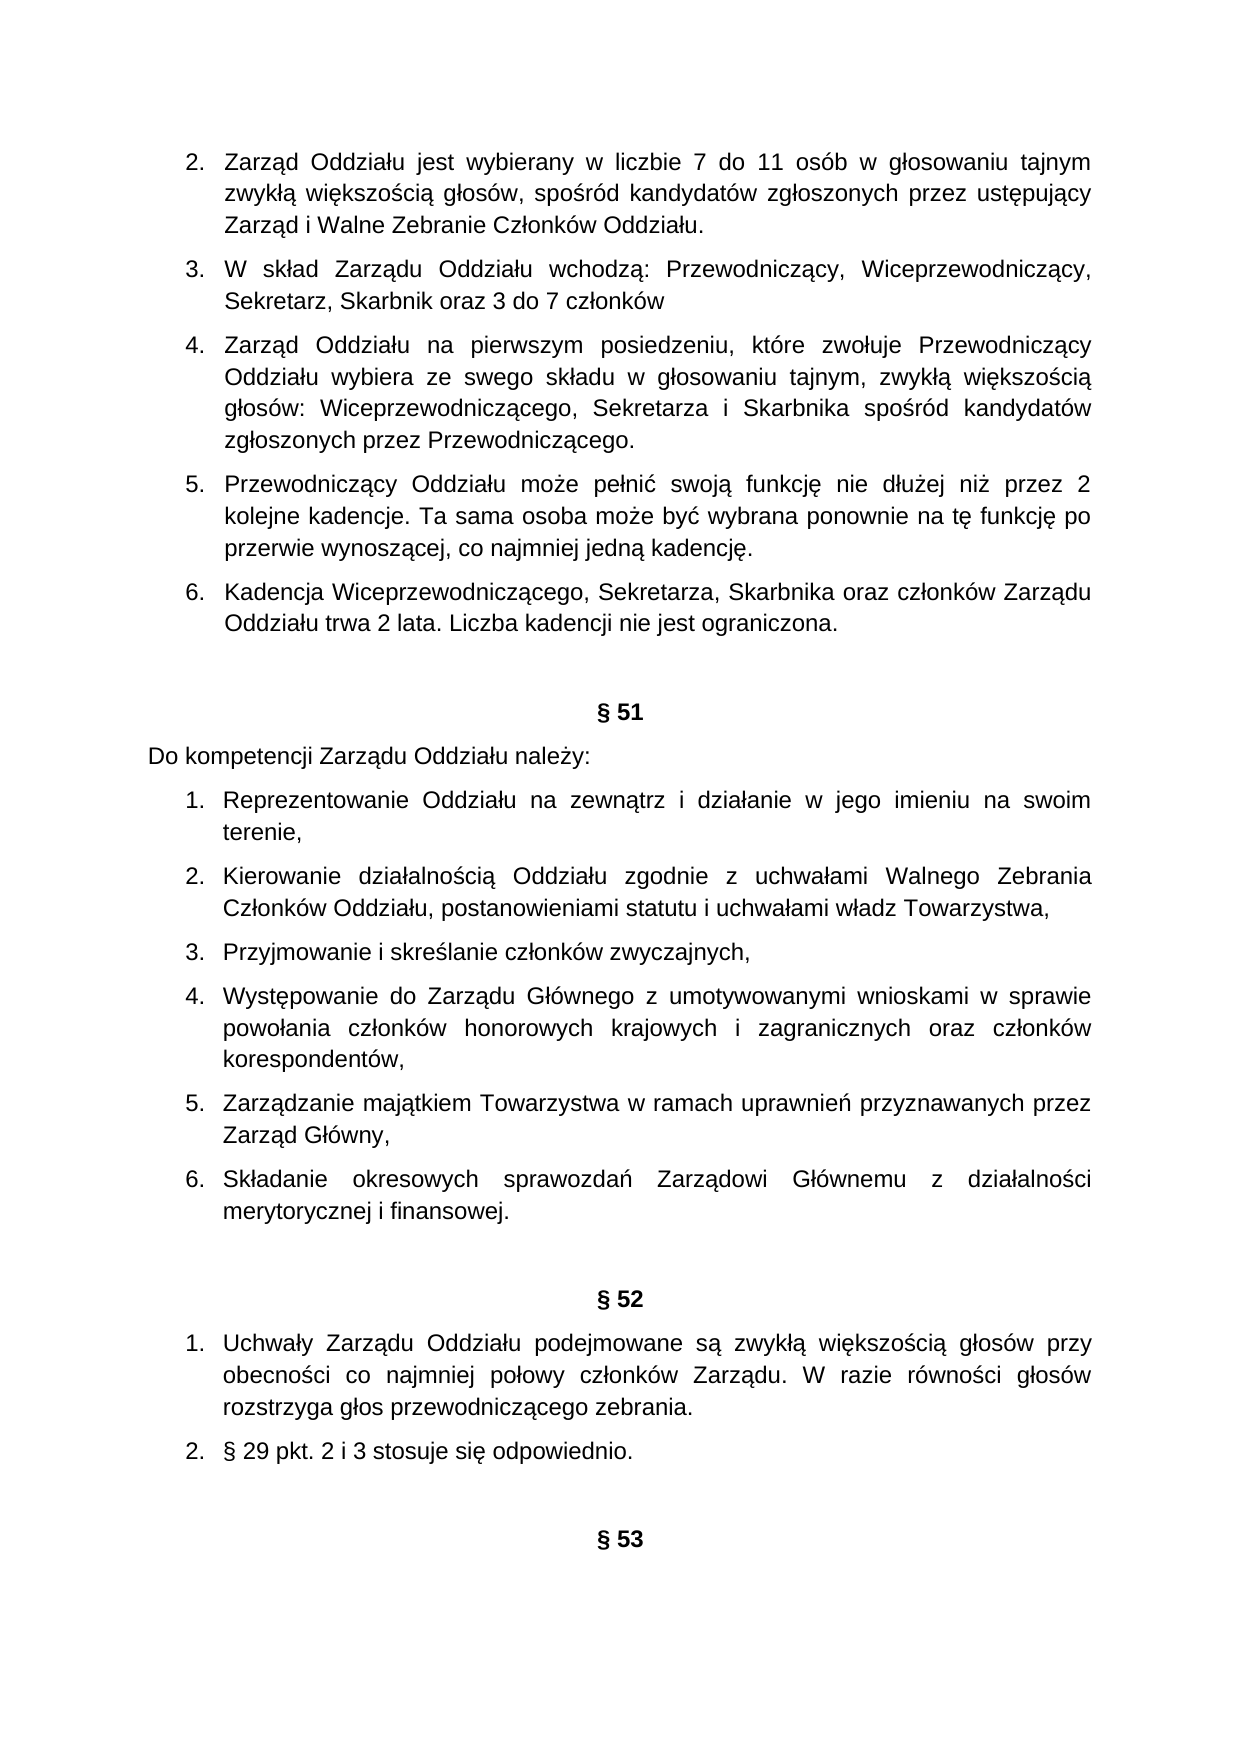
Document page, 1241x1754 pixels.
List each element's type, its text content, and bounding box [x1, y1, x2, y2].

list Występowanie do Zarządu Głównego z umotywowanymi wnioskami w sprawie powołania członków honorowych krajowych i zagranicznych oraz członków korespondentów, [185, 982, 1093, 1073]
list Kadencja Wiceprzewodniczącego, Sekretarza, Skarbnika oraz członków Zarządu Oddziału trwa 2 lata. Liczba kadencji nie jest ograniczona. [185, 578, 1093, 637]
text § 51 [148, 698, 1093, 725]
list Przewodniczący Oddziału może pełnić swoją funkcję nie dłużej niż przez 2 kolejne kadencje. Ta sama osoba może być wybrana ponownie na tę funkcję po przerwie wynoszącej, co najmniej jedną kadencję. [185, 470, 1093, 561]
text Do kompetencji Zarządu Oddziału należy: [148, 742, 1093, 769]
list Reprezentowanie Oddziału na zewnątrz i działanie w jego imieniu na swoim terenie, [185, 786, 1093, 845]
list Przyjmowanie i skreślanie członków zwyczajnych, [185, 938, 1093, 965]
list Zarząd Oddziału na pierwszym posiedzeniu, które zwołuje Przewodniczący Oddziału wybiera ze swego składu w głosowaniu tajnym, zwykłą większością głosów: Wiceprzewodniczącego, Sekretarza i Skarbnika spośród kandydatów zgłoszonych przez Przewodniczącego. [185, 331, 1093, 453]
list Kierowanie działalnością Oddziału zgodnie z uchwałami Walnego Zebrania Członków Oddziału, postanowieniami statutu i uchwałami władz Towarzystwa, [185, 862, 1093, 921]
text § 52 [148, 1285, 1093, 1313]
list W skład Zarządu Oddziału wchodzą: Przewodniczący, Wiceprzewodniczący, Sekretarz, Skarbnik oraz 3 do 7 członków [185, 255, 1093, 314]
list Zarząd Oddziału jest wybierany w liczbie 7 do 11 osób w głosowaniu tajnym zwykłą większością głosów, spośród kandydatów zgłoszonych przez ustępujący Zarząd i Walne Zebranie Członków Oddziału. [185, 148, 1093, 238]
text § 53 [148, 1525, 1093, 1553]
list Zarządzanie majątkiem Towarzystwa w ramach uprawnień przyznawanych przez Zarząd Główny, [185, 1089, 1093, 1148]
list Uchwały Zarządu Oddziału podejmowane są zwykłą większością głosów przy obecności co najmniej połowy członków Zarządu. W razie równości głosów rozstrzyga głos przewodniczącego zebrania. [185, 1329, 1093, 1420]
list § 29 pkt. 2 i 3 stosuje się odpowiednio. [185, 1437, 1093, 1464]
list Składanie okresowych sprawozdań Zarządowi Głównemu z działalności merytorycznej i finansowej. [185, 1165, 1093, 1224]
